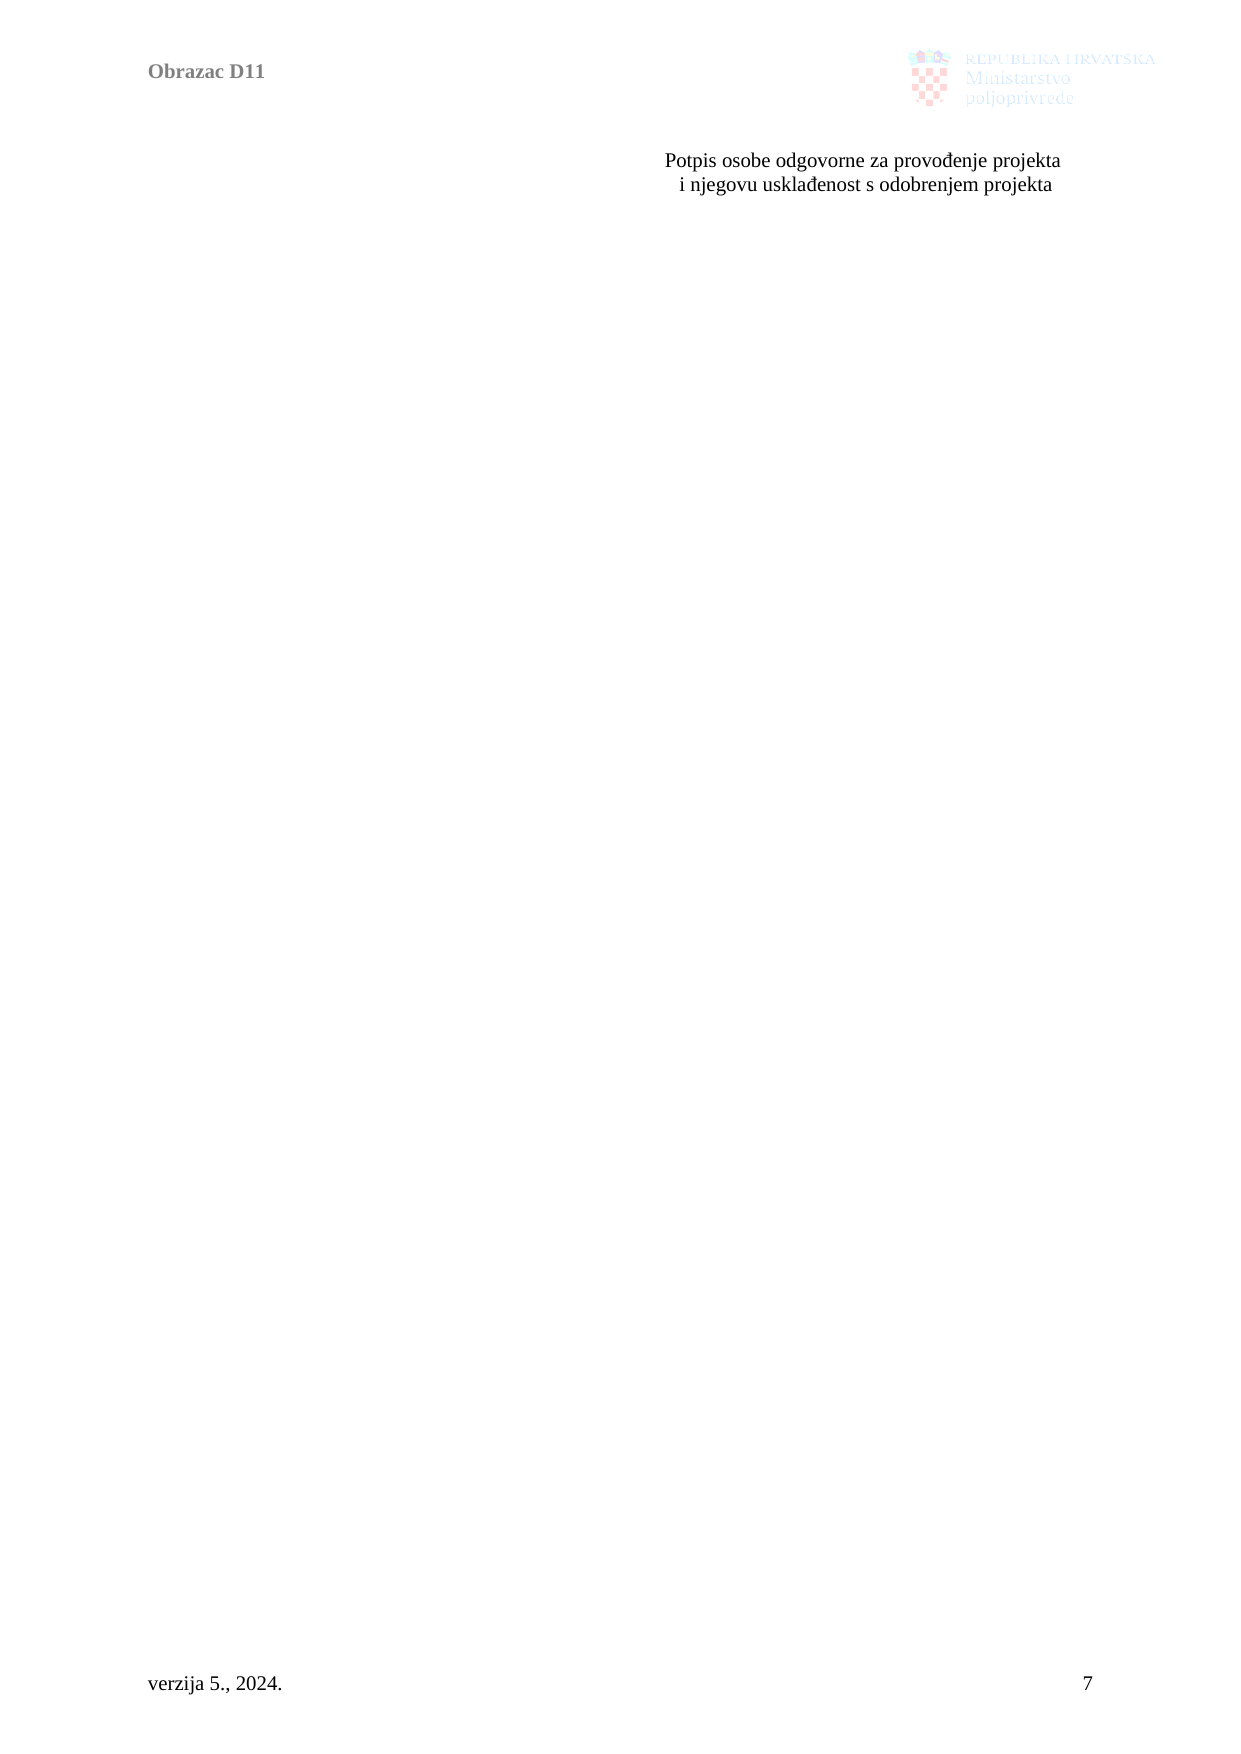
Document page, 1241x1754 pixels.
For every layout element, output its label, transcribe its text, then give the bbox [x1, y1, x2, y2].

text i njegovu usklađenost s odobrenjem projekta [148, 172, 1093, 196]
text Potpis osobe odgovorne za provođenje projekta [148, 148, 1093, 172]
